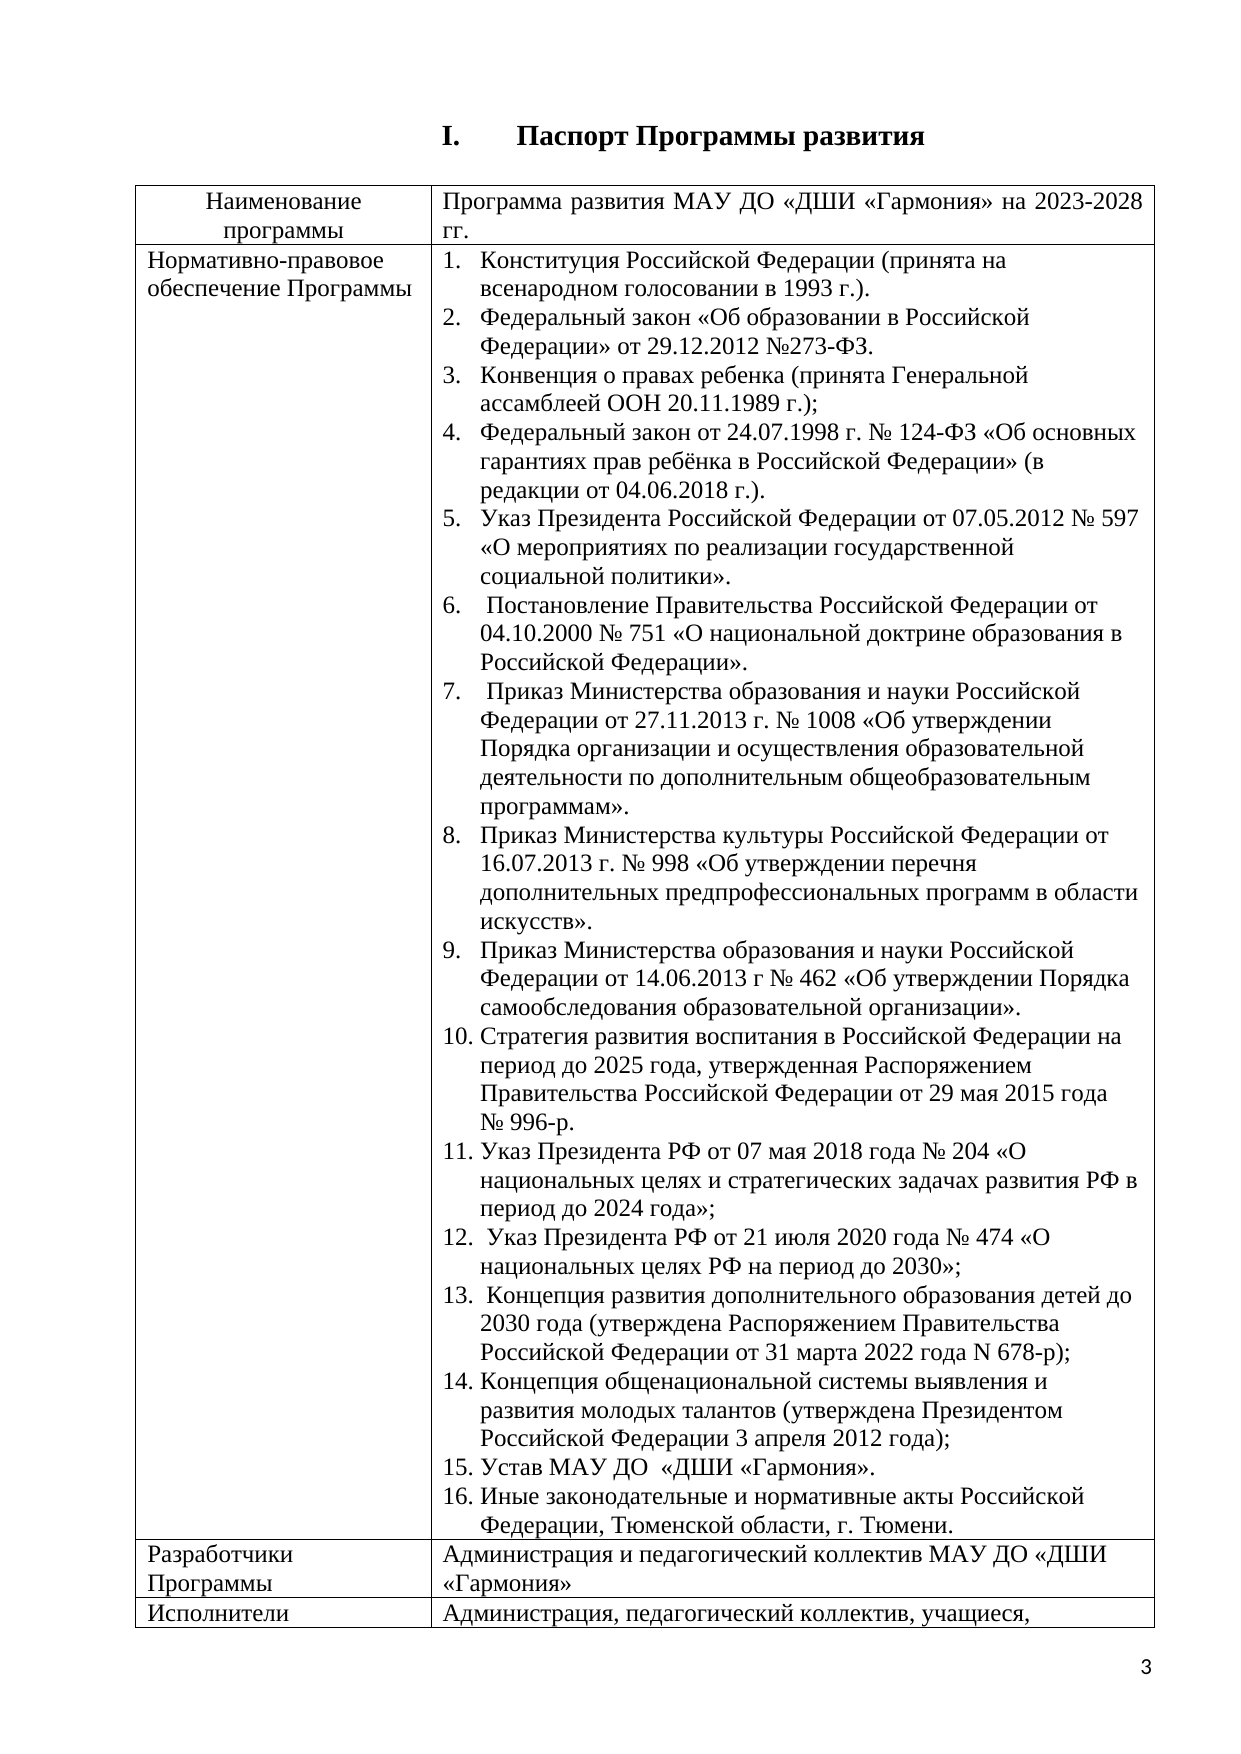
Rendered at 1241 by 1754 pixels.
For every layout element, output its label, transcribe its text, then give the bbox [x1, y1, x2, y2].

table_cell Нормативно-правовое обеспечение Программы [136, 245, 431, 1538]
table_header Наименование программы [136, 186, 431, 244]
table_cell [432, 1598, 1154, 1627]
table_cell Разработчики Программы [136, 1540, 431, 1597]
list Паспорт Программы развития [215, 118, 1152, 152]
table_cell Администрация и педагогический коллектив МАУ ДО «ДШИ «Гармония» [432, 1540, 1154, 1597]
table_cell Конституция Российской Федерации (принята на всенародном голосовании в 1993 г.). Федеральный закон «Об образовании в Российской Федерации» от 29.12.2012 №273-ФЗ. Конвенция о правах ребенка (принята Генеральной ассамблеей ООН 20.11.1989 г.); Федеральный закон от 24.07.1998 г. № 124-ФЗ «Об основных гарантиях прав ребёнка в Российской Федерации» (в редакции от 04.06.2018 г.). Указ Президента Российской Федерации от 07.05.2012 № 597 «О мероприятиях по реализации государственной социальной политики». Постановление Правительства Российской Федерации от 04.10.2000 № 751 «О национальной доктрине образования в Российской Федерации». Приказ Министерства образования и науки Российской Федерации от 27.11.2013 г. № 1008 «Об утверждении Порядка организации и осуществления образовательной деятельности по дополнительным общеобразовательным программам». Приказ Министерства культуры Российской Федерации от 16.07.2013 г. № 998 «Об утверждении перечня дополнительных предпрофессиональных программ в области искусств». Приказ Министерства образования и науки Российской Федерации от 14.06.2013 г № 462 «Об утверждении Порядка самообследования образовательной организации». Стратегия развития воспитания в Российской Федерации на период до 2025 года, утвержденная Распоряжением Правительства Российской Федерации от 29 мая 2015 года № 996-р. Указ Президента РФ от 07 мая 2018 года № 204 «О национальных целях и стратегических задачах развития РФ в период до 2024 года»; Указ Президента РФ от 21 июля 2020 года № 474 «О национальных целях РФ на период до 2030»; Концепция развития дополнительного образования детей до 2030 года (утверждена Распоряжением Правительства Российской Федерации от 31 марта 2022 года N 678-р); Концепция общенациональной системы выявления и развития молодых талантов (утверждена Президентом Российской Федерации 3 апреля 2012 года); Устав МАУ ДО «ДШИ «Гармония». Иные законодательные и нормативные акты Российской Федерации, Тюменской области, г. Тюмени. [432, 245, 1154, 1538]
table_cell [136, 1598, 431, 1627]
table_header Программа развития МАУ ДО «ДШИ «Гармония» на 2023-2028 гг. [432, 186, 1154, 244]
